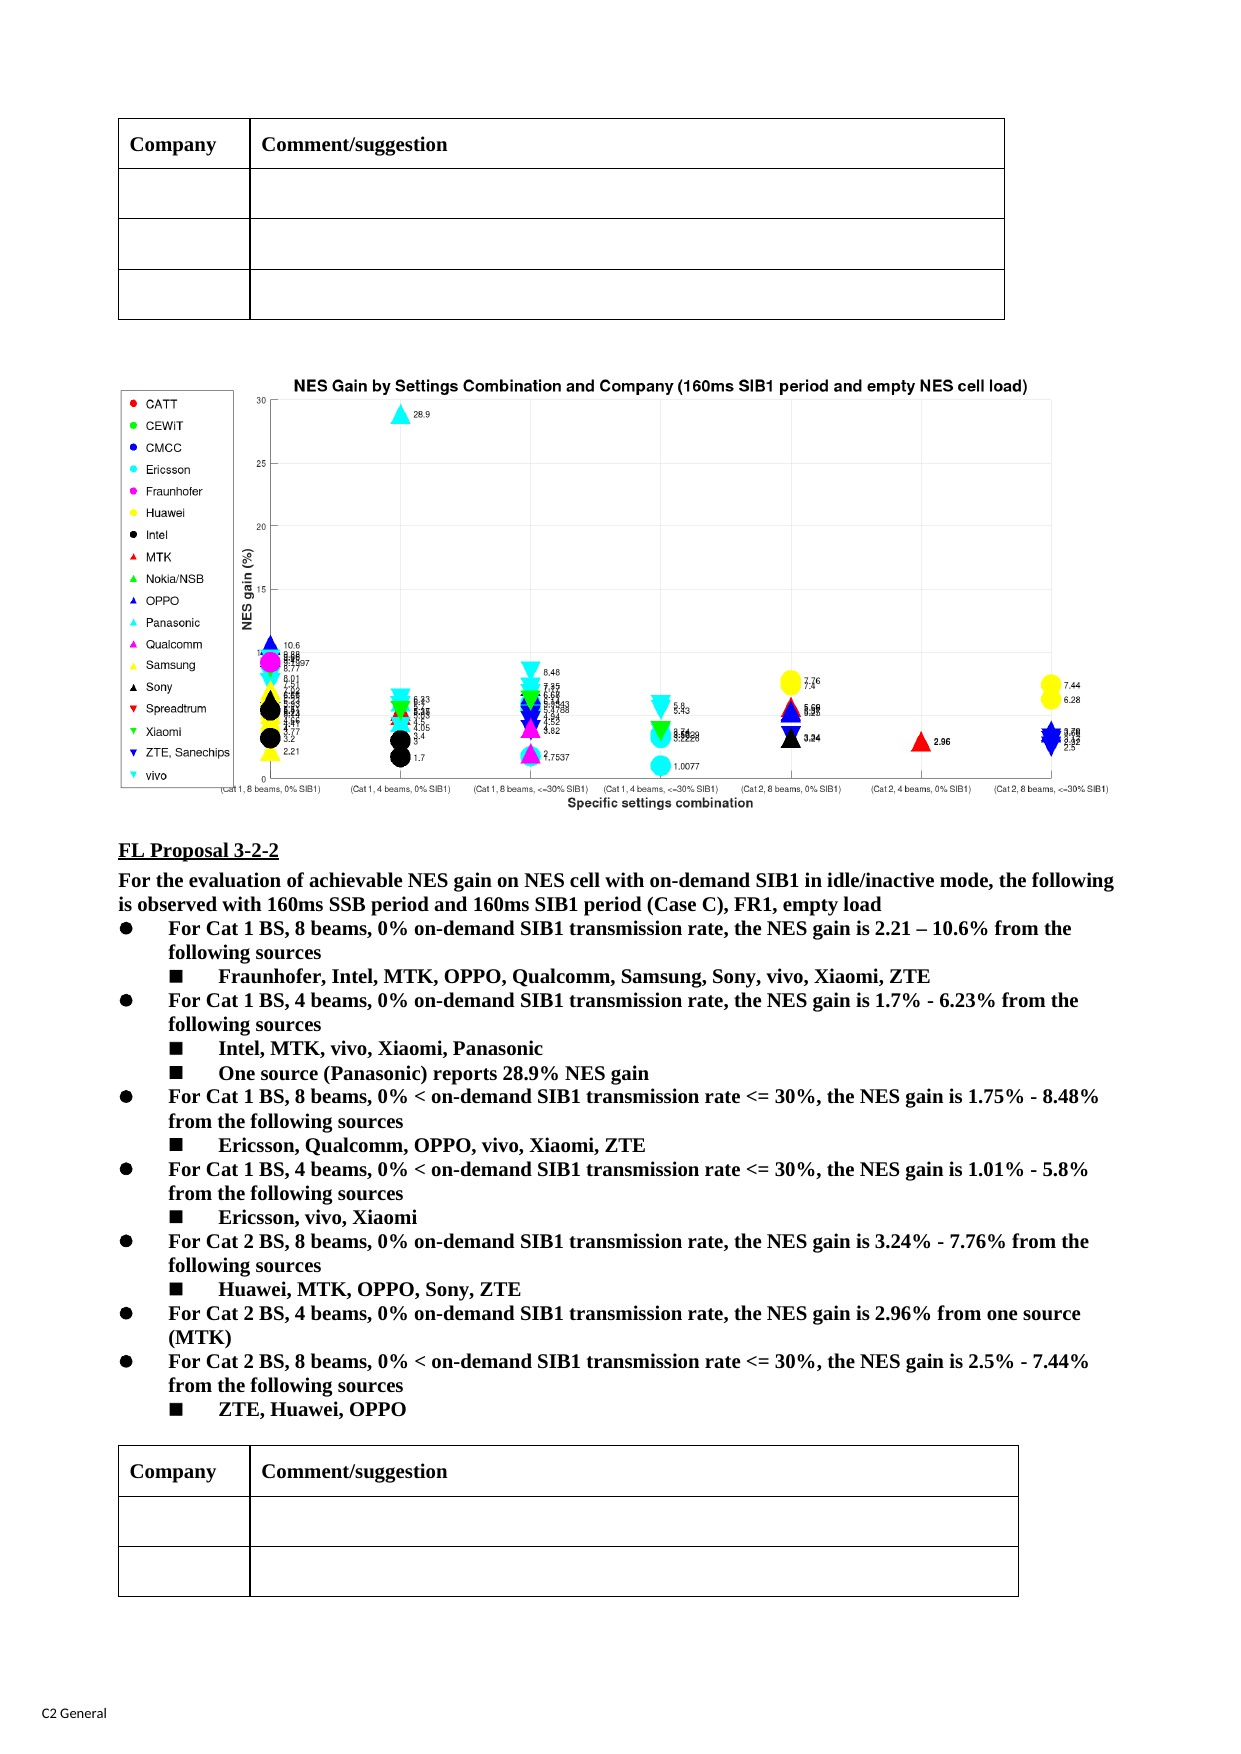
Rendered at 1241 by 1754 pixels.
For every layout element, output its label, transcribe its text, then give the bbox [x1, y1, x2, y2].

list Ericsson, Qualcomm, OPPO, vivo, Xiaomi, ZTE [168, 1133, 1122, 1157]
list For Cat 1 BS, 8 beams, 0% < on-demand SIB1 transmission rate <= 30%, the NES gain is 1.75% - 8.48% from the following sources [118, 1084, 1122, 1133]
list For Cat 2 BS, 8 beams, 0% on-demand SIB1 transmission rate, the NES gain is 3.24% - 7.76% from the following sources [118, 1229, 1122, 1277]
list For Cat 2 BS, 8 beams, 0% < on-demand SIB1 transmission rate <= 30%, the NES gain is 2.5% - 7.44% from the following sources [118, 1349, 1122, 1397]
list Huawei, MTK, OPPO, Sony, ZTE [168, 1277, 1122, 1301]
table_header Company [119, 1446, 249, 1496]
table_cell [251, 1497, 1018, 1546]
list For Cat 2 BS, 4 beams, 0% on-demand SIB1 transmission rate, the NES gain is 2.96% from one source (MTK) [118, 1301, 1122, 1349]
picture [118, 367, 1124, 813]
list For Cat 1 BS, 8 beams, 0% on-demand SIB1 transmission rate, the NES gain is 2.21 – 10.6% from the following sources [118, 916, 1122, 964]
list Ericsson, vivo, Xiaomi [168, 1205, 1122, 1229]
list Fraunhofer, Intel, MTK, OPPO, Qualcomm, Samsung, Sony, vivo, Xiaomi, ZTE [168, 964, 1122, 988]
list One source (Panasonic) reports 28.9% NES gain [168, 1060, 1122, 1084]
table_cell [251, 1547, 1018, 1596]
table_cell [251, 219, 1004, 268]
text For the evaluation of achievable NES gain on NES cell with on-demand SIB1 in idle/inactive mode, the following is observed with 160ms SSB period and 160ms SIB1 period (Case C), FR1, empty load [118, 868, 1122, 916]
text FL Proposal 3-2-2 [118, 838, 1122, 862]
table_cell [251, 270, 1004, 318]
table_cell [119, 169, 249, 218]
table_cell [119, 219, 249, 268]
table_header Comment/suggestion [251, 119, 1004, 168]
table_cell [119, 1497, 249, 1546]
table_header Company [119, 119, 249, 168]
list Intel, MTK, vivo, Xiaomi, Panasonic [168, 1036, 1122, 1060]
list For Cat 1 BS, 4 beams, 0% < on-demand SIB1 transmission rate <= 30%, the NES gain is 1.01% - 5.8% from the following sources [118, 1157, 1122, 1205]
list ZTE, Huawei, OPPO [168, 1397, 1122, 1421]
table_cell [251, 169, 1004, 218]
table_cell [119, 1547, 249, 1596]
list For Cat 1 BS, 4 beams, 0% on-demand SIB1 transmission rate, the NES gain is 1.7% - 6.23% from the following sources [118, 988, 1122, 1036]
table_cell [119, 270, 249, 318]
table_header Comment/suggestion [251, 1446, 1018, 1496]
